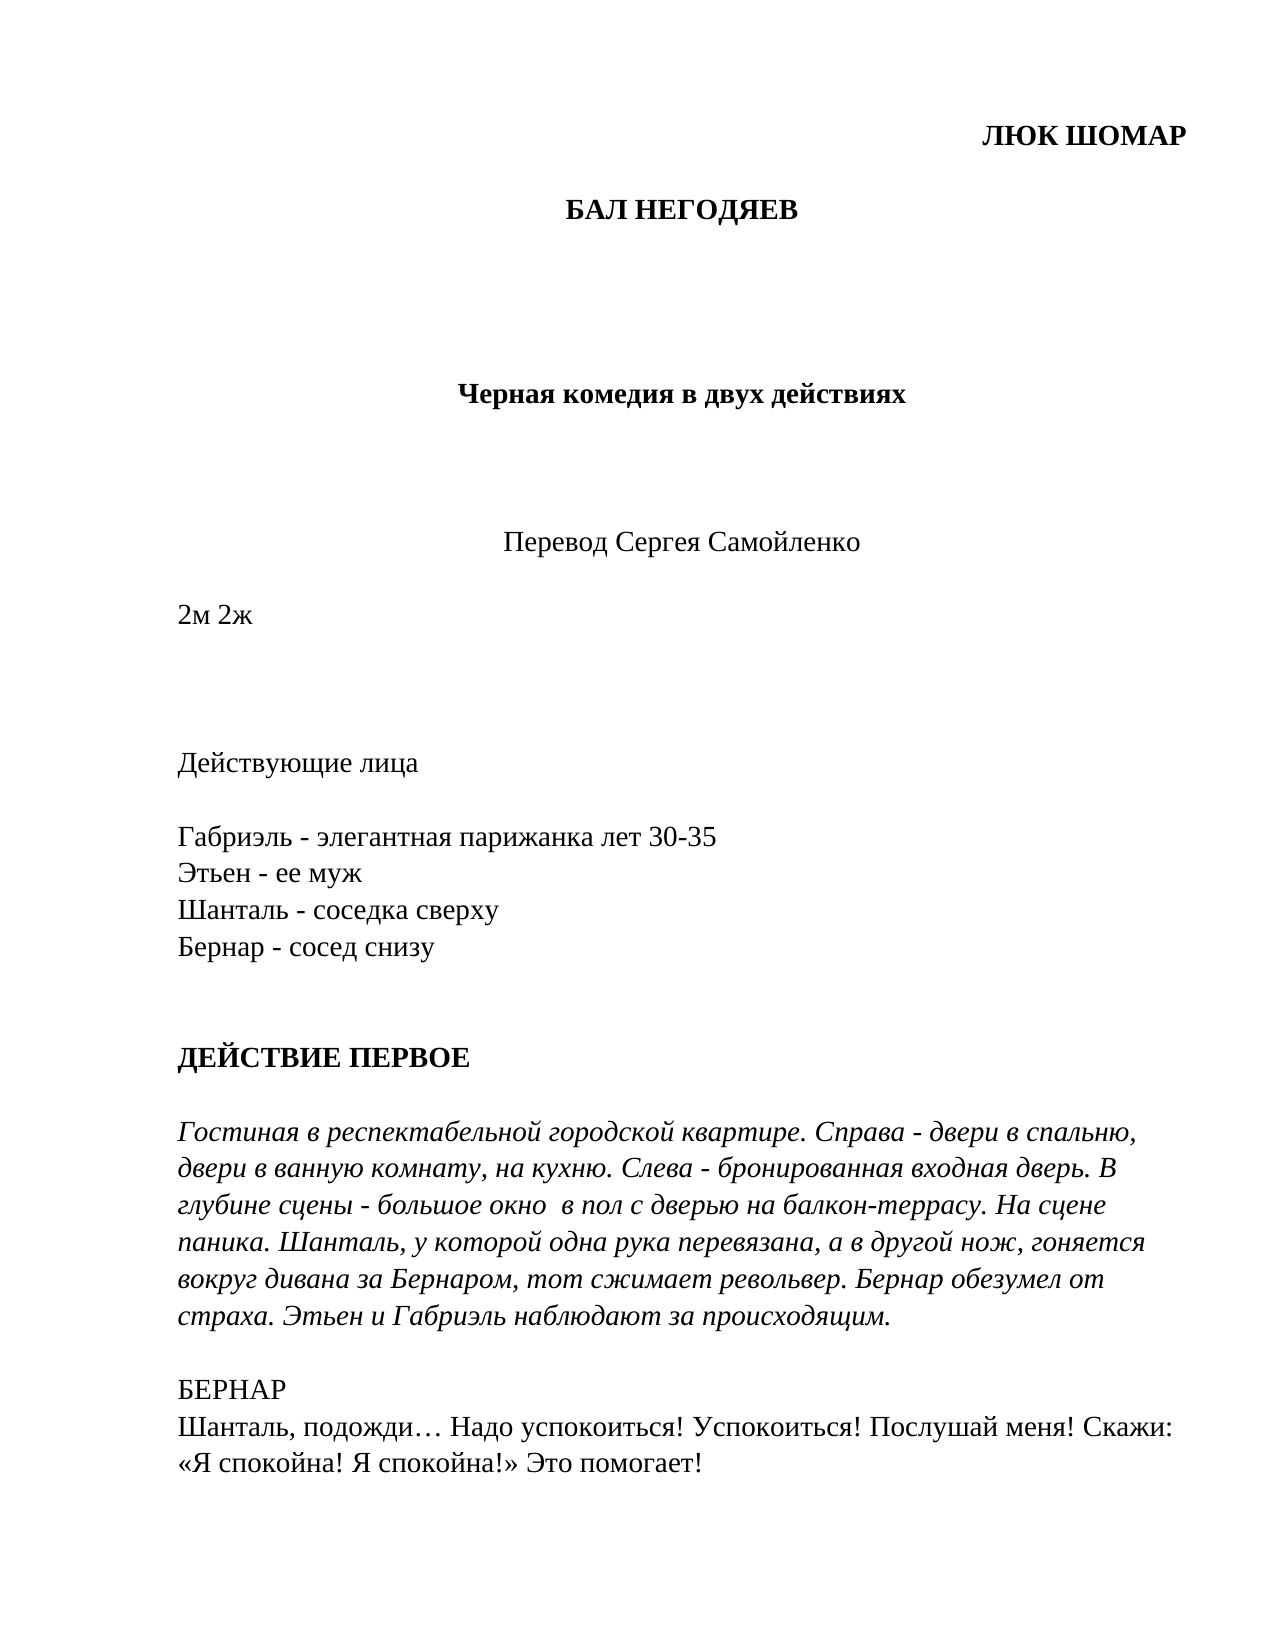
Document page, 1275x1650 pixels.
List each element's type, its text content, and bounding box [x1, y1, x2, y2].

text ЛЮК ШОМАР [177, 118, 1186, 152]
text Черная комедия в двух действиях [177, 376, 1186, 410]
text Габриэль - элегантная парижанка лет 30-35 [177, 819, 1186, 852]
text Гостиная в респектабельной городской квартире. Справа - двери в спальню, двери в ванную комнату, на кухню. Слева - бронированная входная дверь. В глубине сцены - большое окно в пол с дверью на балкон-террасу. На сцене паника. Шанталь, у которой одна рука перевязана, а в другой нож, гоняется вокруг дивана за Бернаром, тот сжимает револьвер. Бернар обезумел от страха. Этьен и Габриэль наблюдают за происходящим. [177, 1114, 1186, 1332]
text Шанталь, подожди… Надо успокоиться! Успокоиться! Послушай меня! Скажи: «Я спокойна! Я спокойна!» Это помогает! [177, 1409, 1186, 1479]
text Бернар - сосед снизу [177, 929, 1186, 963]
text БЕРНАР [177, 1372, 1186, 1405]
text БАЛ НЕГОДЯЕВ [177, 192, 1186, 225]
text 2м 2ж [177, 597, 1186, 631]
text Действующие лица [177, 745, 1186, 778]
text Этьен - ее муж [177, 856, 1186, 889]
text Шанталь - соседка сверху [177, 892, 1186, 926]
text Перевод Сергея Самойленко [177, 524, 1186, 557]
text ДЕЙСТВИЕ ПЕРВОЕ [177, 1040, 1186, 1073]
